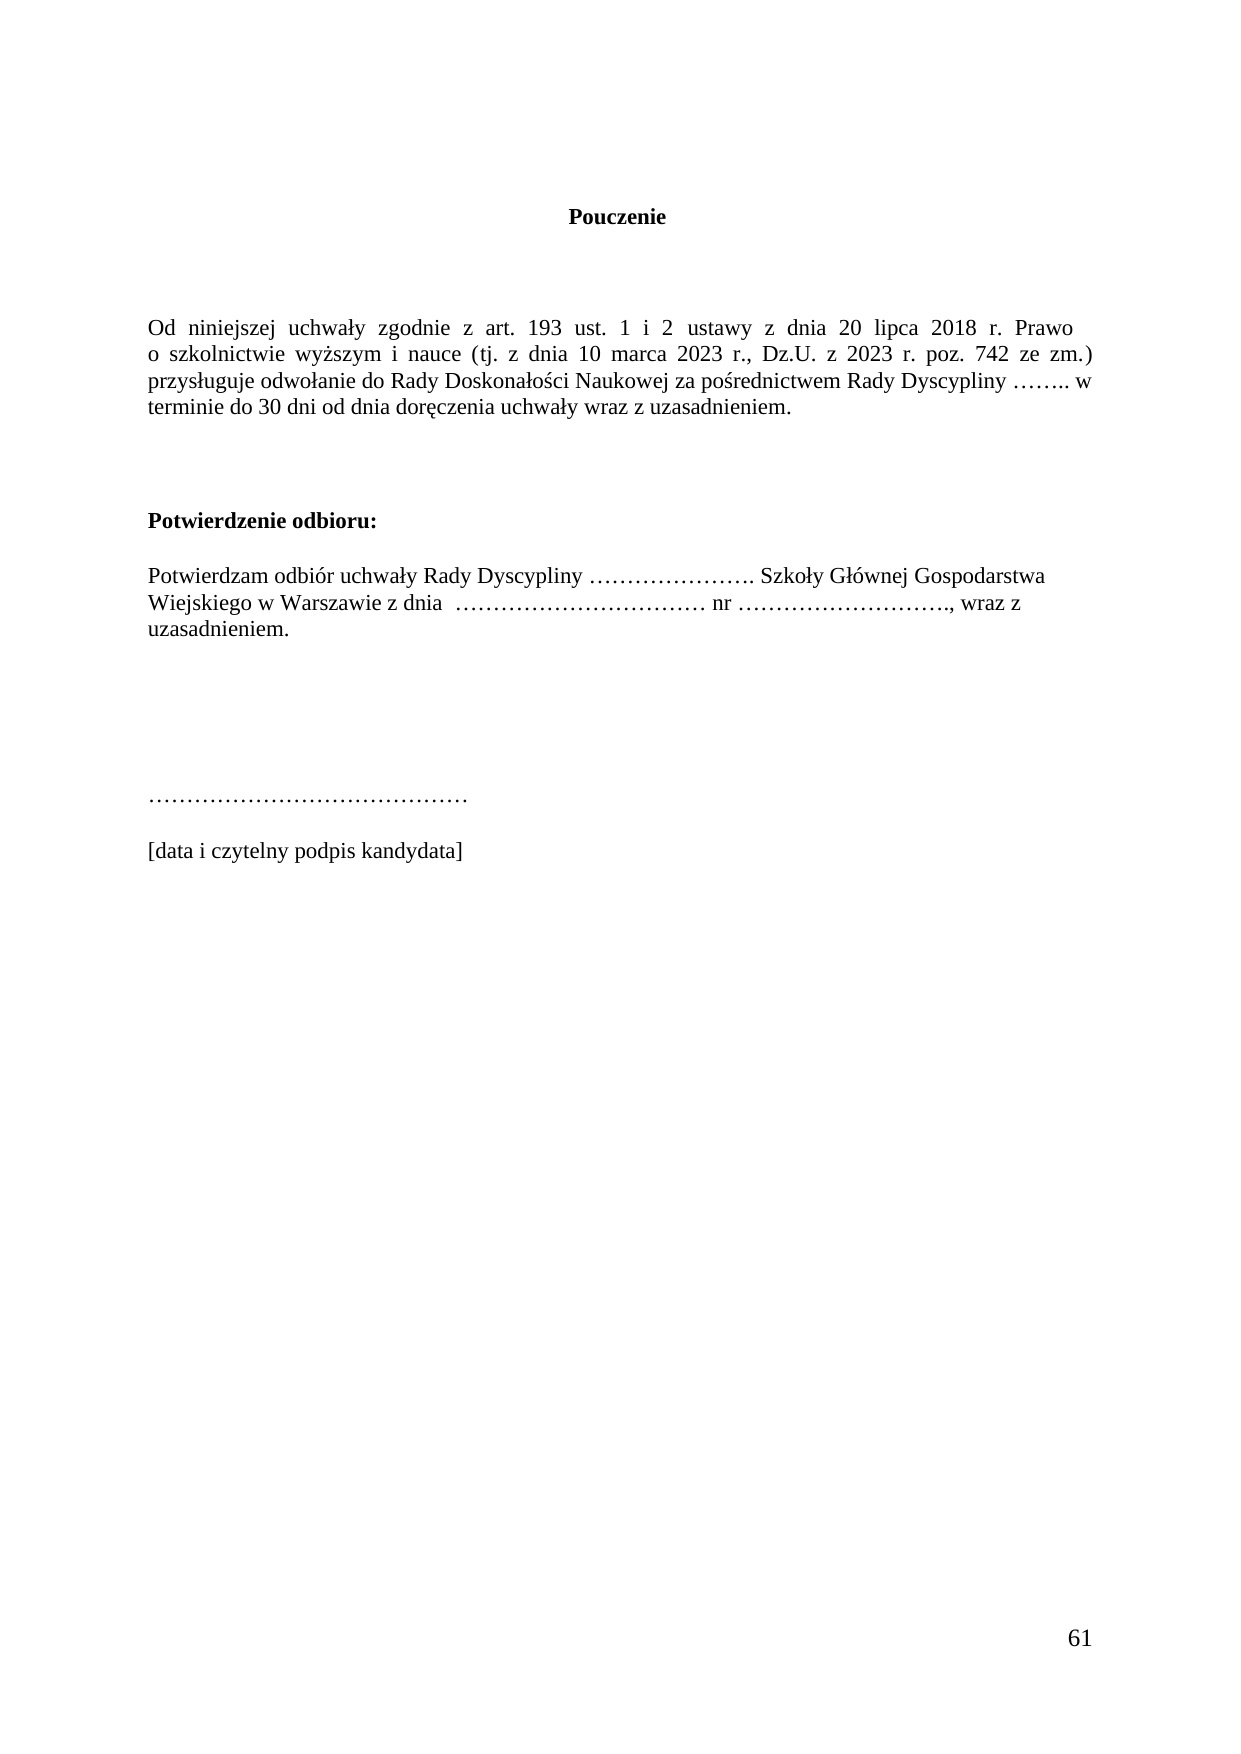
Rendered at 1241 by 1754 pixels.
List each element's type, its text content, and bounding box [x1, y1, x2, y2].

text Pouczenie [148, 203, 1093, 229]
text Potwierdzenie odbioru: [148, 507, 1093, 533]
text Potwierdzam odbiór uchwały Rady Dyscypliny …………………. Szkoły Głównej Gospodarstwa Wiejskiego w Warszawie z dnia …………………………… nr ………………………., wraz z uzasadnieniem. [148, 562, 1093, 641]
text Od niniejszej uchwały zgodnie z art. 193 ust. 1 i 2 ustawy z dnia 20 lipca 2018 r. Prawo o szkolnictwie wyższym i nauce (tj. z dnia 10 marca 2023 r., Dz.U. z 2023 r. poz. 742 ze zm.) przysługuje odwołanie do Rady Doskonałości Naukowej za pośrednictwem Rady Dyscypliny …….. w terminie do 30 dni od dnia doręczenia uchwały wraz z uzasadnieniem. [148, 314, 1093, 419]
text …………………………………… [148, 781, 1093, 808]
text [data i czytelny podpis kandydata] [148, 837, 1093, 863]
